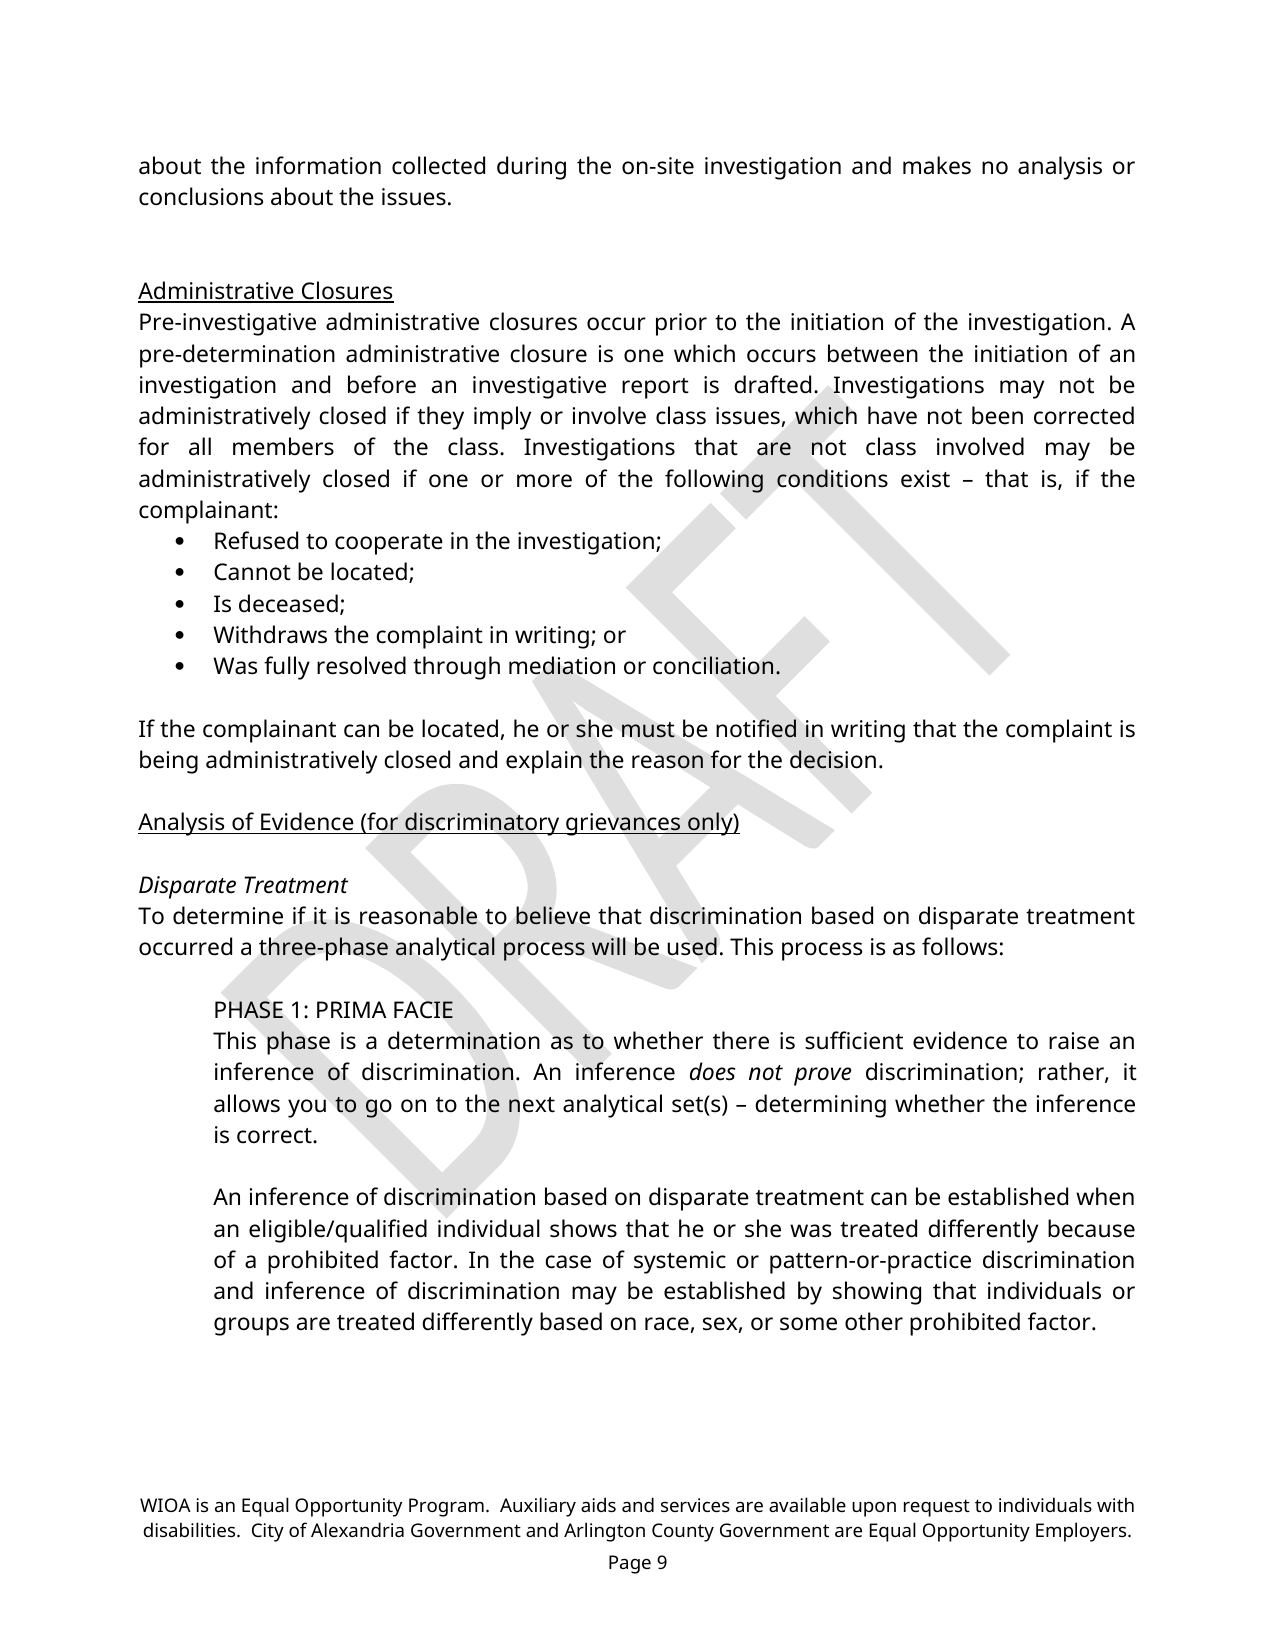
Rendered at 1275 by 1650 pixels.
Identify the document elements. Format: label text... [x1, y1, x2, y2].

text To determine if it is reasonable to believe that discrimination based on disparate treatment occurred a three-phase analytical process will be used. This process is as follows: [138, 900, 1137, 962]
text Administrative Closures [138, 275, 1137, 306]
text Phase 1: Prima facie [213, 994, 1137, 1025]
text Analysis of Evidence (for discriminatory grievances only) [138, 806, 1137, 837]
text If the complainant can be located, he or she must be notified in writing that the complaint is being administratively closed and explain the reason for the decision. [138, 712, 1137, 775]
list Cannot be located; [176, 556, 1137, 587]
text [138, 150, 1137, 212]
list Was fully resolved through mediation or conciliation. [176, 650, 1137, 681]
list Refused to cooperate in the investigation; [176, 525, 1137, 556]
list Is deceased; [176, 587, 1137, 619]
text An inference of discrimination based on disparate treatment can be established when an eligible/qualified individual shows that he or she was treated differently because of a prohibited factor. In the case of systemic or pattern-or-practice discrimination and inference of discrimination may be established by showing that individuals or groups are treated differently based on race, sex, or some other prohibited factor. [213, 1181, 1137, 1337]
text Disparate Treatment [138, 869, 1137, 900]
list Withdraws the complaint in writing; or [176, 619, 1137, 650]
text Pre-investigative administrative closures occur prior to the initiation of the investigation. A pre-determination administrative closure is one which occurs between the initiation of an investigation and before an investigative report is drafted. Investigations may not be administratively closed if they imply or involve class issues, which have not been corrected for all members of the class. Investigations that are not class involved may be administratively closed if one or more of the following conditions exist – that is, if the complainant: [138, 306, 1137, 525]
text This phase is a determination as to whether there is sufficient evidence to raise an inference of discrimination. An inference does not prove discrimination; rather, it allows you to go on to the next analytical set(s) – determining whether the inference is correct. [213, 1025, 1137, 1150]
